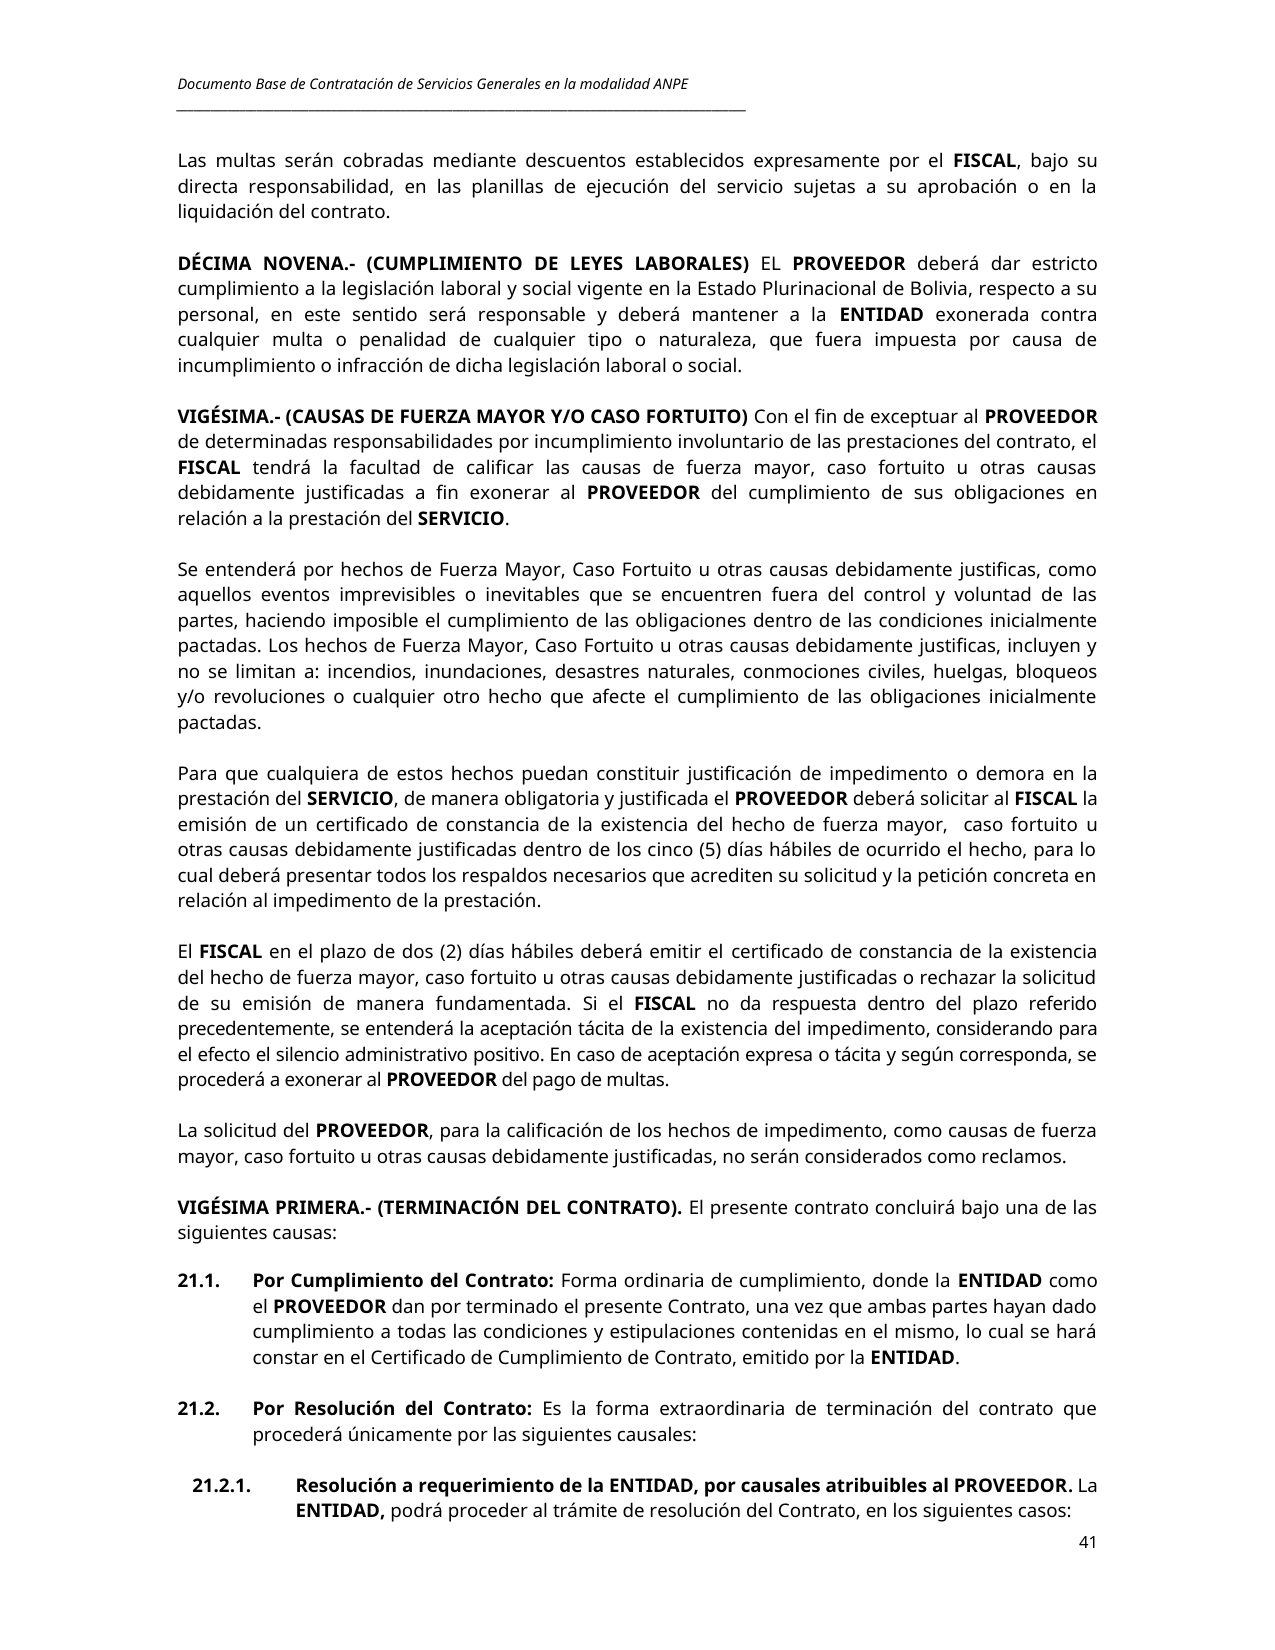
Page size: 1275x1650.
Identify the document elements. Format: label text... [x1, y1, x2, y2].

list Resolución a requerimiento de la ENTIDAD, por causales atribuibles al PROVEEDOR. La ENTIDAD, podrá proceder al trámite de resolución del Contrato, en los siguientes casos: [192, 1472, 1098, 1523]
list Por Cumplimiento del Contrato: Forma ordinaria de cumplimiento, donde la ENTIDAD como el PROVEEDOR dan por terminado el presente Contrato, una vez que ambas partes hayan dado cumplimiento a todas las condiciones y estipulaciones contenidas en el mismo, lo cual se hará constar en el Certificado de Cumplimiento de Contrato, emitido por la ENTIDAD. [177, 1268, 1098, 1370]
text Para que cualquiera de estos hechos puedan constituir justificación de impedimento o demora en la prestación del SERVICIO, de manera obligatoria y justificada el PROVEEDOR deberá solicitar al FISCAL la emisión de un certificado de constancia de la existencia del hecho de fuerza mayor, caso fortuito u otras causas debidamente justificadas dentro de los cinco (5) días hábiles de ocurrido el hecho, para lo cual deberá presentar todos los respaldos necesarios que acrediten su solicitud y la petición concreta en relación al impedimento de la prestación. [177, 760, 1098, 913]
list Por Resolución del Contrato: Es la forma extraordinaria de terminación del contrato que procederá únicamente por las siguientes causales: [177, 1395, 1098, 1446]
text VIGÉSIMA PRIMERA.- (TERMINACIÓN DEL CONTRATO). El presente contrato concluirá bajo una de las siguientes causas: [177, 1194, 1098, 1245]
text La solicitud del PROVEEDOR, para la calificación de los hechos de impedimento, como causas de fuerza mayor, caso fortuito u otras causas debidamente justificadas, no serán considerados como reclamos. [177, 1117, 1098, 1168]
text Se entenderá por hechos de Fuerza Mayor, Caso Fortuito u otras causas debidamente justificas, como aquellos eventos imprevisibles o inevitables que se encuentren fuera del control y voluntad de las partes, haciendo imposible el cumplimiento de las obligaciones dentro de las condiciones inicialmente pactadas. Los hechos de Fuerza Mayor, Caso Fortuito u otras causas debidamente justificas, incluyen y no se limitan a: incendios, inundaciones, desastres naturales, conmociones civiles, huelgas, bloqueos y/o revoluciones o cualquier otro hecho que afecte el cumplimiento de las obligaciones inicialmente pactadas. [177, 556, 1098, 735]
text VIGÉSIMA.- (CAUSAS DE FUERZA MAYOR Y/O CASO FORTUITO) Con el fin de exceptuar al PROVEEDOR de determinadas responsabilidades por incumplimiento involuntario de las prestaciones del contrato, el FISCAL tendrá la facultad de calificar las causas de fuerza mayor, caso fortuito u otras causas debidamente justificadas a fin exonerar al PROVEEDOR del cumplimiento de sus obligaciones en relación a la prestación del SERVICIO. [177, 403, 1098, 531]
text El FISCAL en el plazo de dos (2) días hábiles deberá emitir el certificado de constancia de la existencia del hecho de fuerza mayor, caso fortuito u otras causas debidamente justificadas o rechazar la solicitud de su emisión de manera fundamentada. Si el FISCAL no da respuesta dentro del plazo referido precedentemente, se entenderá la aceptación tácita de la existencia del impedimento, considerando para el efecto el silencio administrativo positivo. En caso de aceptación expresa o tácita y según corresponda, se procederá a exonerar al PROVEEDOR del pago de multas. [177, 939, 1098, 1092]
text DÉCIMA NOVENA.- (CUMPLIMIENTO DE LEYES LABORALES) EL PROVEEDOR deberá dar estricto cumplimiento a la legislación laboral y social vigente en la Estado Plurinacional de Bolivia, respecto a su personal, en este sentido será responsable y deberá mantener a la ENTIDAD exonerada contra cualquier multa o penalidad de cualquier tipo o naturaleza, que fuera impuesta por causa de incumplimiento o infracción de dicha legislación laboral o social. [177, 250, 1098, 377]
text Las multas serán cobradas mediante descuentos establecidos expresamente por el FISCAL, bajo su directa responsabilidad, en las planillas de ejecución del servicio sujetas a su aprobación o en la liquidación del contrato. [177, 148, 1098, 224]
